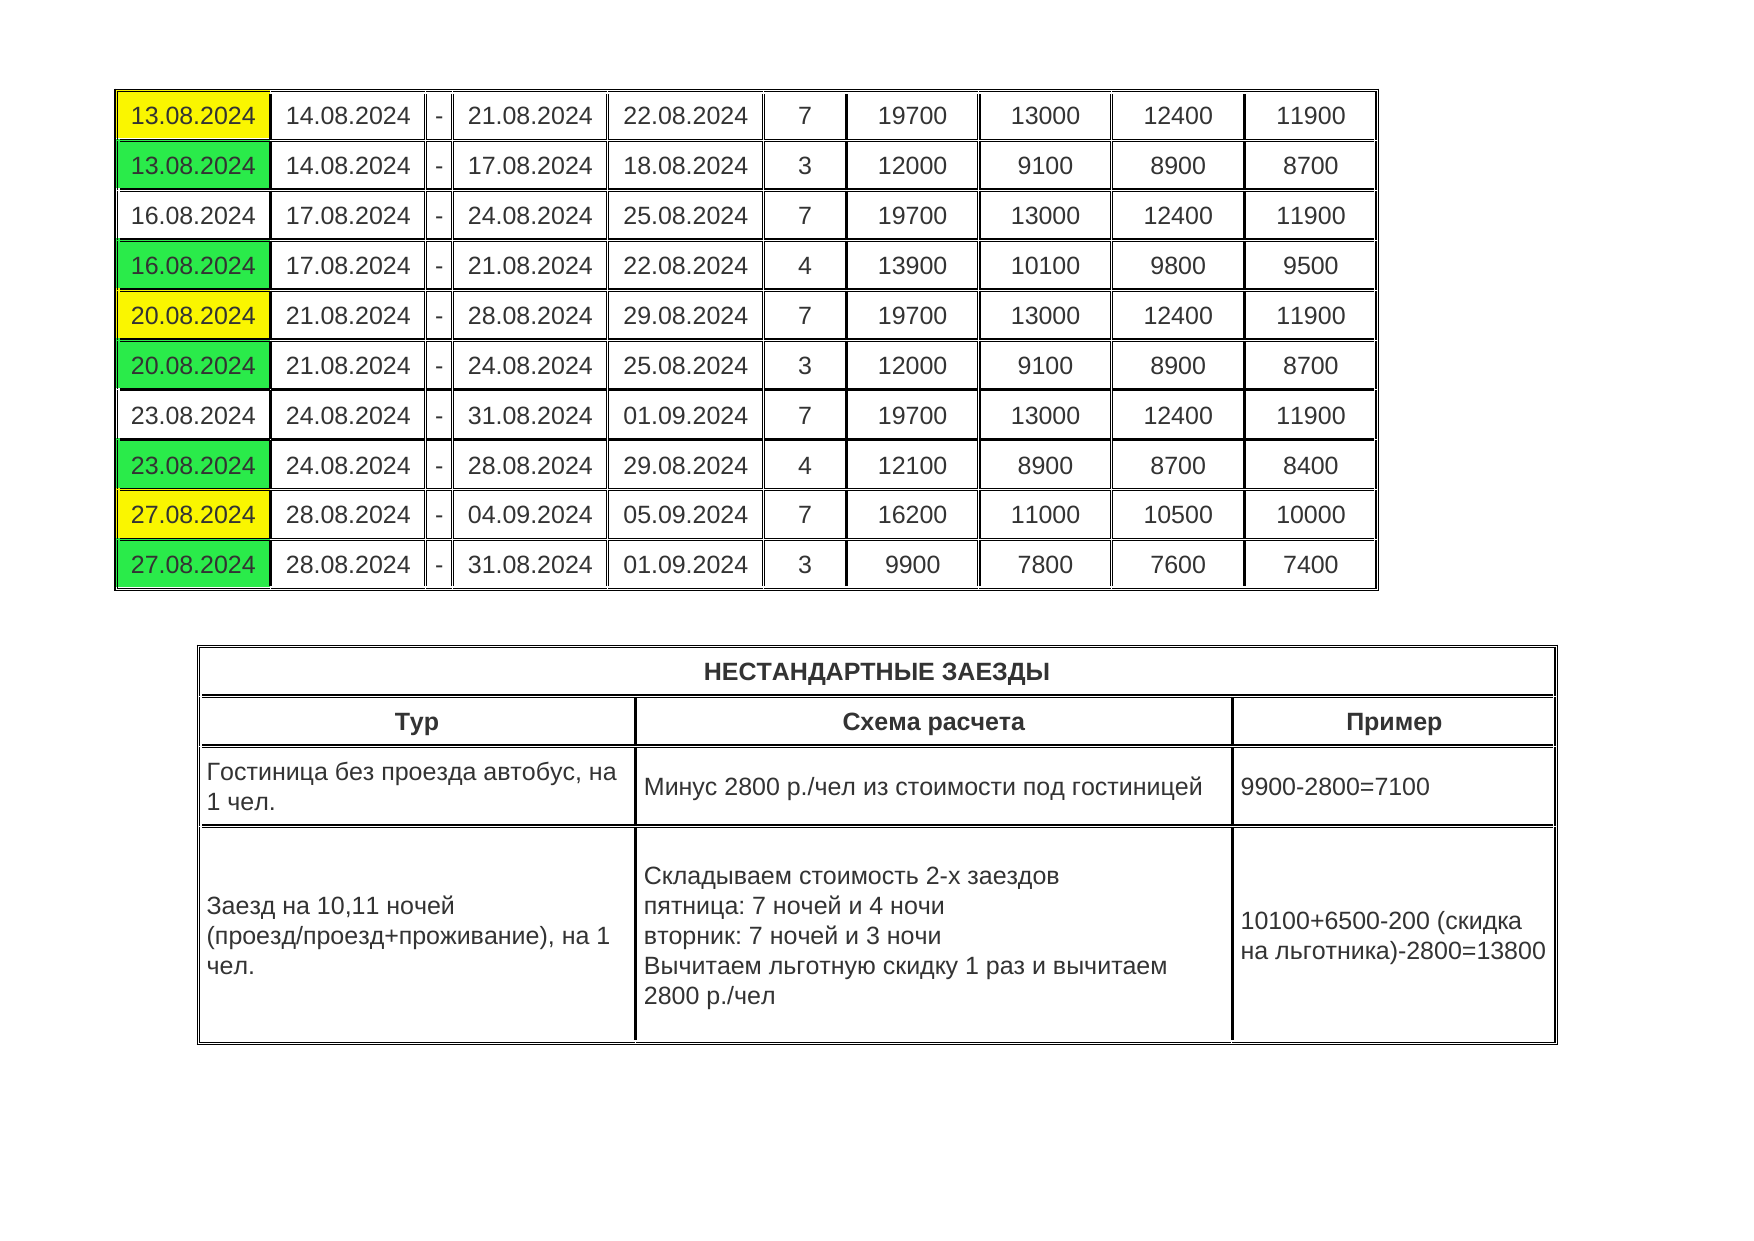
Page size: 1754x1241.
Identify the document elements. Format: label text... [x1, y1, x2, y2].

table_cell 10000 [1244, 488, 1377, 538]
table_cell 16.08.2024 [118, 188, 269, 238]
table_cell 12400 [1112, 92, 1244, 138]
table_cell - [427, 491, 451, 538]
table_cell 8900 [1113, 142, 1243, 188]
table_cell 31.08.2024 [453, 541, 608, 587]
table_cell 9800 [1113, 242, 1243, 288]
table_cell 29.08.2024 [609, 441, 762, 488]
table_cell 16200 [848, 491, 977, 538]
table_cell 28.08.2024 [454, 292, 606, 338]
table_cell 7 [764, 92, 846, 138]
table_cell 24.08.2024 [272, 391, 424, 438]
table_cell 8700 [1113, 441, 1243, 488]
table_cell 11900 [1246, 288, 1376, 338]
table_cell 3 [765, 342, 845, 388]
table_cell 14.08.2024 [272, 142, 424, 188]
table_cell - [427, 391, 451, 438]
table_cell 8900 [981, 441, 1110, 488]
table_cell 13900 [848, 242, 977, 288]
table_cell 24.08.2024 [454, 192, 606, 238]
table_cell 19700 [848, 292, 977, 338]
table_cell 18.08.2024 [609, 142, 762, 188]
table_cell 17.08.2024 [272, 192, 424, 238]
table_cell 9500 [1246, 238, 1376, 288]
table_cell 24.08.2024 [454, 342, 606, 388]
table_cell 17.08.2024 [454, 142, 606, 188]
table_cell 14.08.2024 [270, 92, 426, 138]
table_cell 7 [765, 292, 845, 338]
table_cell 10100+6500-200 (скидка на льготника)-2800=13800 [1232, 824, 1555, 1041]
table_cell 13000 [981, 391, 1110, 438]
table_cell 7600 [1112, 541, 1244, 587]
table_cell 21.08.2024 [453, 92, 608, 138]
table_cell 13.08.2024 [118, 139, 269, 188]
table_cell 25.08.2024 [609, 192, 762, 238]
table_cell 13000 [979, 92, 1112, 138]
table_cell 05.09.2024 [609, 491, 762, 538]
table_cell 11000 [981, 491, 1110, 538]
table_cell 28.08.2024 [272, 491, 424, 538]
table_cell 23.08.2024 [116, 438, 269, 488]
table_cell 4 [765, 242, 845, 288]
table_cell 10500 [1113, 491, 1243, 538]
table_cell 7 [765, 192, 845, 238]
table_cell - [427, 192, 451, 238]
table_cell Минус 2800 р./чел из стоимости под гостиницей [637, 748, 1231, 824]
table_cell 19700 [848, 192, 977, 238]
table_cell - [427, 292, 451, 338]
table_cell 27.08.2024 [116, 488, 270, 538]
table_cell 7 [765, 491, 845, 538]
table_cell 21.08.2024 [454, 242, 606, 288]
table_cell 24.08.2024 [272, 441, 424, 488]
table_cell 20.08.2024 [118, 288, 269, 338]
table_cell - [427, 142, 451, 188]
table_cell 21.08.2024 [272, 292, 424, 338]
table_cell - [427, 342, 451, 388]
table_cell 8900 [1113, 342, 1243, 388]
table_header НЕСТАНДАРТНЫЕ ЗАЕЗДЫ [200, 648, 1554, 694]
table_cell 3 [764, 541, 846, 587]
table_cell 01.09.2024 [608, 541, 763, 587]
table_cell - [427, 242, 451, 288]
table_cell 04.09.2024 [454, 491, 606, 538]
table_cell Пример [1234, 694, 1555, 744]
table_cell 3 [765, 142, 845, 188]
table_cell 19700 [846, 90, 979, 138]
table_cell 7800 [979, 541, 1112, 587]
table_cell 12400 [1113, 292, 1243, 338]
table_cell 25.08.2024 [609, 342, 762, 388]
table_cell 31.08.2024 [454, 391, 606, 438]
table_cell 11900 [1246, 188, 1376, 238]
table_cell 7400 [1244, 538, 1377, 587]
table_cell - [426, 541, 452, 587]
table_cell 4 [765, 441, 845, 488]
table_cell 11900 [1246, 388, 1377, 438]
table_cell Тур [200, 694, 634, 744]
table_cell 29.08.2024 [609, 292, 762, 338]
table_cell 8400 [1246, 438, 1377, 488]
table_cell 20.08.2024 [118, 338, 269, 388]
table_cell Заезд на 10,11 ночей (проезд/проезд+проживание), на 1 чел. [200, 824, 635, 1041]
table_cell 19700 [848, 391, 977, 438]
table_cell 12400 [1113, 192, 1243, 238]
table_cell 12400 [1113, 391, 1243, 438]
table_cell 8700 [1246, 338, 1376, 388]
table_cell 16.08.2024 [118, 238, 269, 288]
table_cell Схема расчета [637, 698, 1231, 744]
table_cell 8700 [1246, 139, 1376, 188]
table_cell 7 [765, 391, 845, 438]
table_cell 27.08.2024 [116, 538, 270, 587]
table_cell 9100 [981, 342, 1110, 388]
table_cell 9100 [981, 142, 1110, 188]
table_cell 12000 [848, 342, 977, 388]
table_cell 10100 [981, 242, 1110, 288]
table_cell Гостиница без проезда автобус, на 1 чел. [200, 744, 634, 824]
table_cell 28.08.2024 [454, 441, 606, 488]
table_cell 21.08.2024 [272, 342, 424, 388]
table_cell 17.08.2024 [272, 242, 424, 288]
table_cell 28.08.2024 [270, 541, 426, 587]
table_cell 12000 [848, 142, 977, 188]
table_cell 01.09.2024 [609, 391, 762, 438]
table_cell 13000 [981, 192, 1110, 238]
table_cell Складываем стоимость 2-х заездов пятница: 7 ночей и 4 ночи вторник: 7 ночей и 3 ночи Вычитаем льготную скидку 1 раз и вычитаем 2800 р./чел [635, 828, 1232, 1041]
table_cell 9900 [846, 538, 979, 587]
table_cell 13.08.2024 [118, 92, 270, 138]
table_cell 22.08.2024 [609, 242, 762, 288]
table_cell - [427, 441, 451, 488]
table_cell 12100 [848, 441, 977, 488]
table_cell 9900-2800=7100 [1234, 744, 1555, 824]
table_cell - [426, 92, 452, 138]
table_cell 11900 [1244, 92, 1375, 138]
table_cell 23.08.2024 [116, 388, 269, 438]
table_cell 13000 [981, 292, 1110, 338]
table_cell 22.08.2024 [608, 92, 763, 138]
